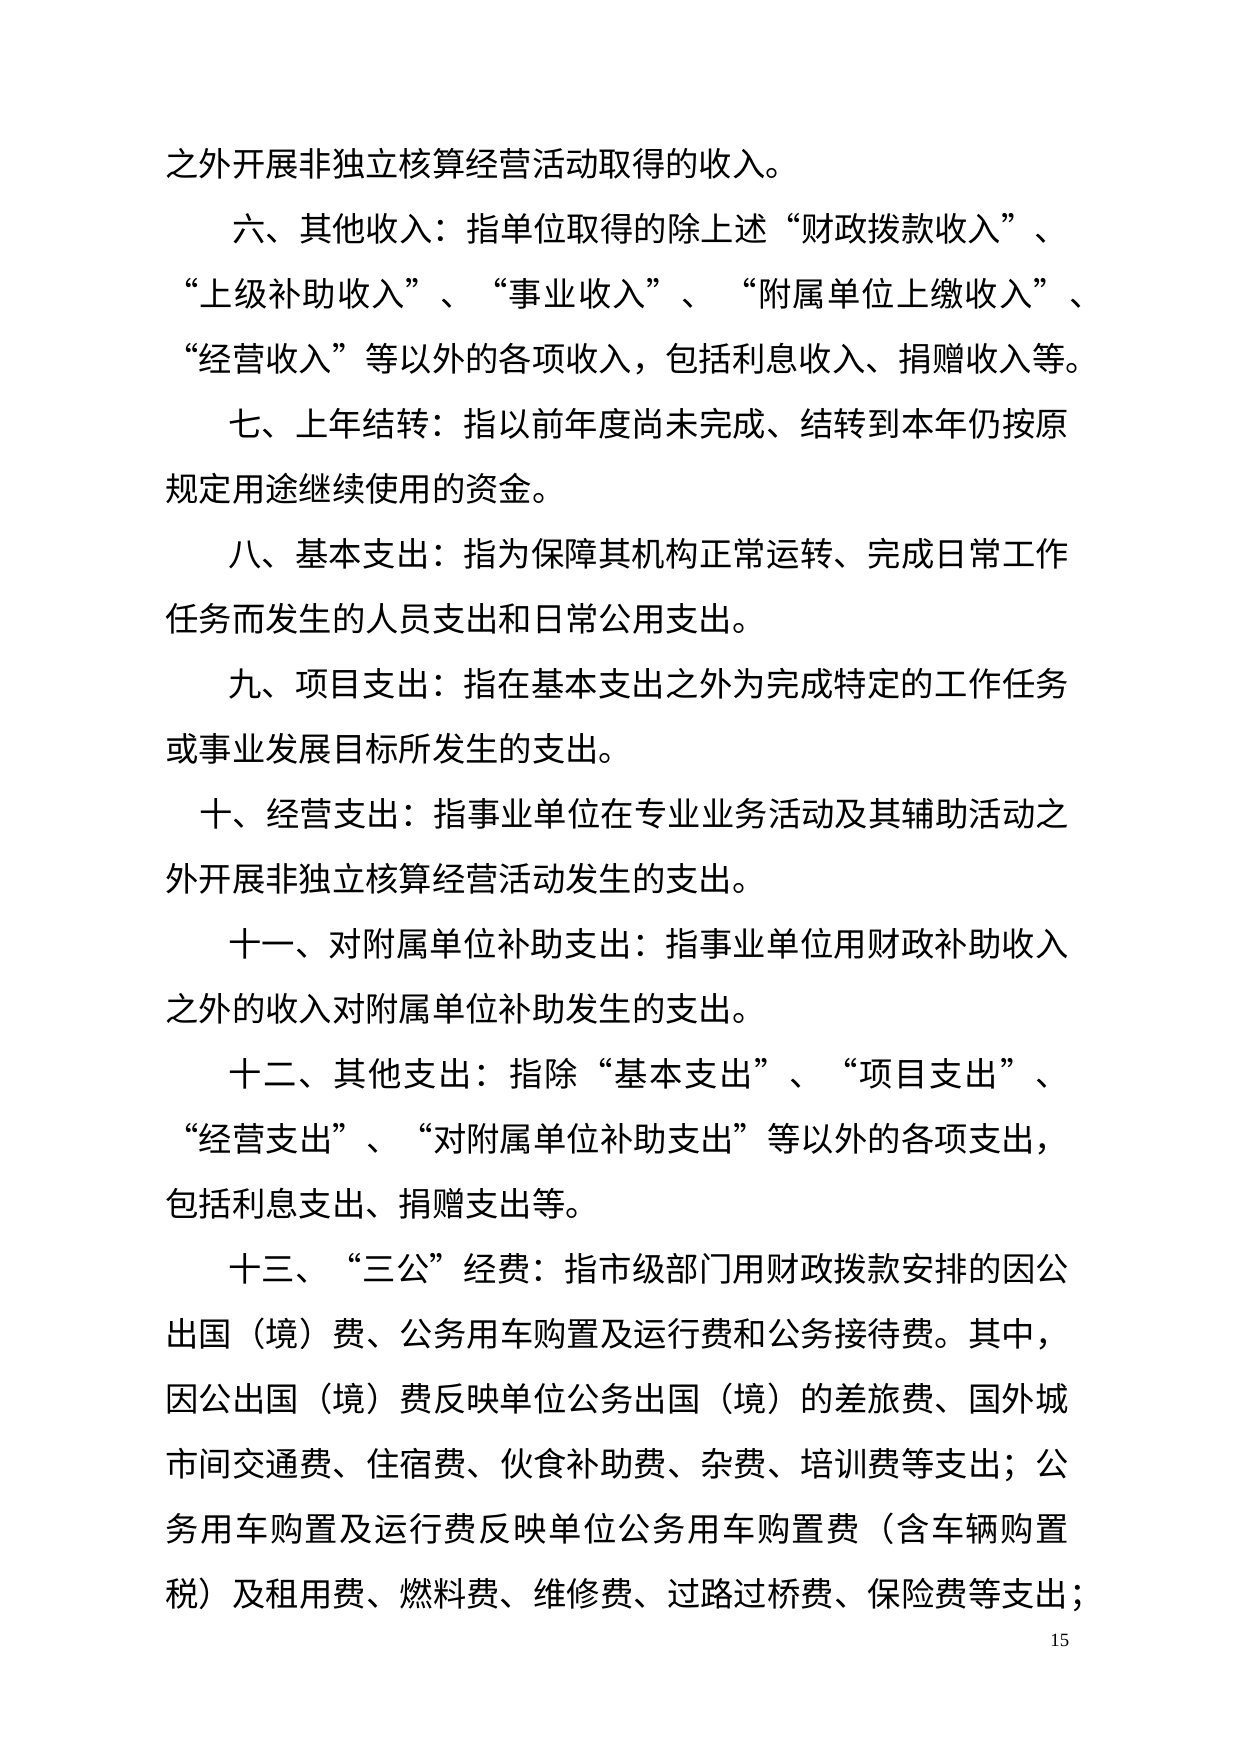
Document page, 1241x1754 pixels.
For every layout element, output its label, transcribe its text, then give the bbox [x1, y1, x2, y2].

text 九、项目支出：指在基本支出之外为完成特定的工作任务或事业发展目标所发生的支出。 [165, 649, 1069, 779]
text 七、上年结转：指以前年度尚未完成、结转到本年仍按原规定用途继续使用的资金。 [165, 389, 1069, 519]
text 八、基本支出：指为保障其机构正常运转、完成日常工作任务而发生的人员支出和日常公用支出。 [165, 519, 1069, 649]
text 十二、其他支出：指除“基本支出”、“项目支出”、“经营支出”、“对附属单位补助支出”等以外的各项支出，包括利息支出、捐赠支出等。 [165, 1039, 1069, 1234]
text 六、其他收入：指单位取得的除上述“财政拨款收入”、“上级补助收入”、“事业收入”、 “附属单位上缴收入”、“经营收入”等以外的各项收入，包括利息收入、捐赠收入等。 [165, 194, 1069, 389]
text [165, 129, 1069, 194]
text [165, 1234, 1069, 1624]
text 十一、对附属单位补助支出：指事业单位用财政补助收入之外的收入对附属单位补助发生的支出。 [165, 909, 1069, 1039]
text 十、经营支出：指事业单位在专业业务活动及其辅助活动之外开展非独立核算经营活动发生的支出。 [165, 779, 1069, 909]
